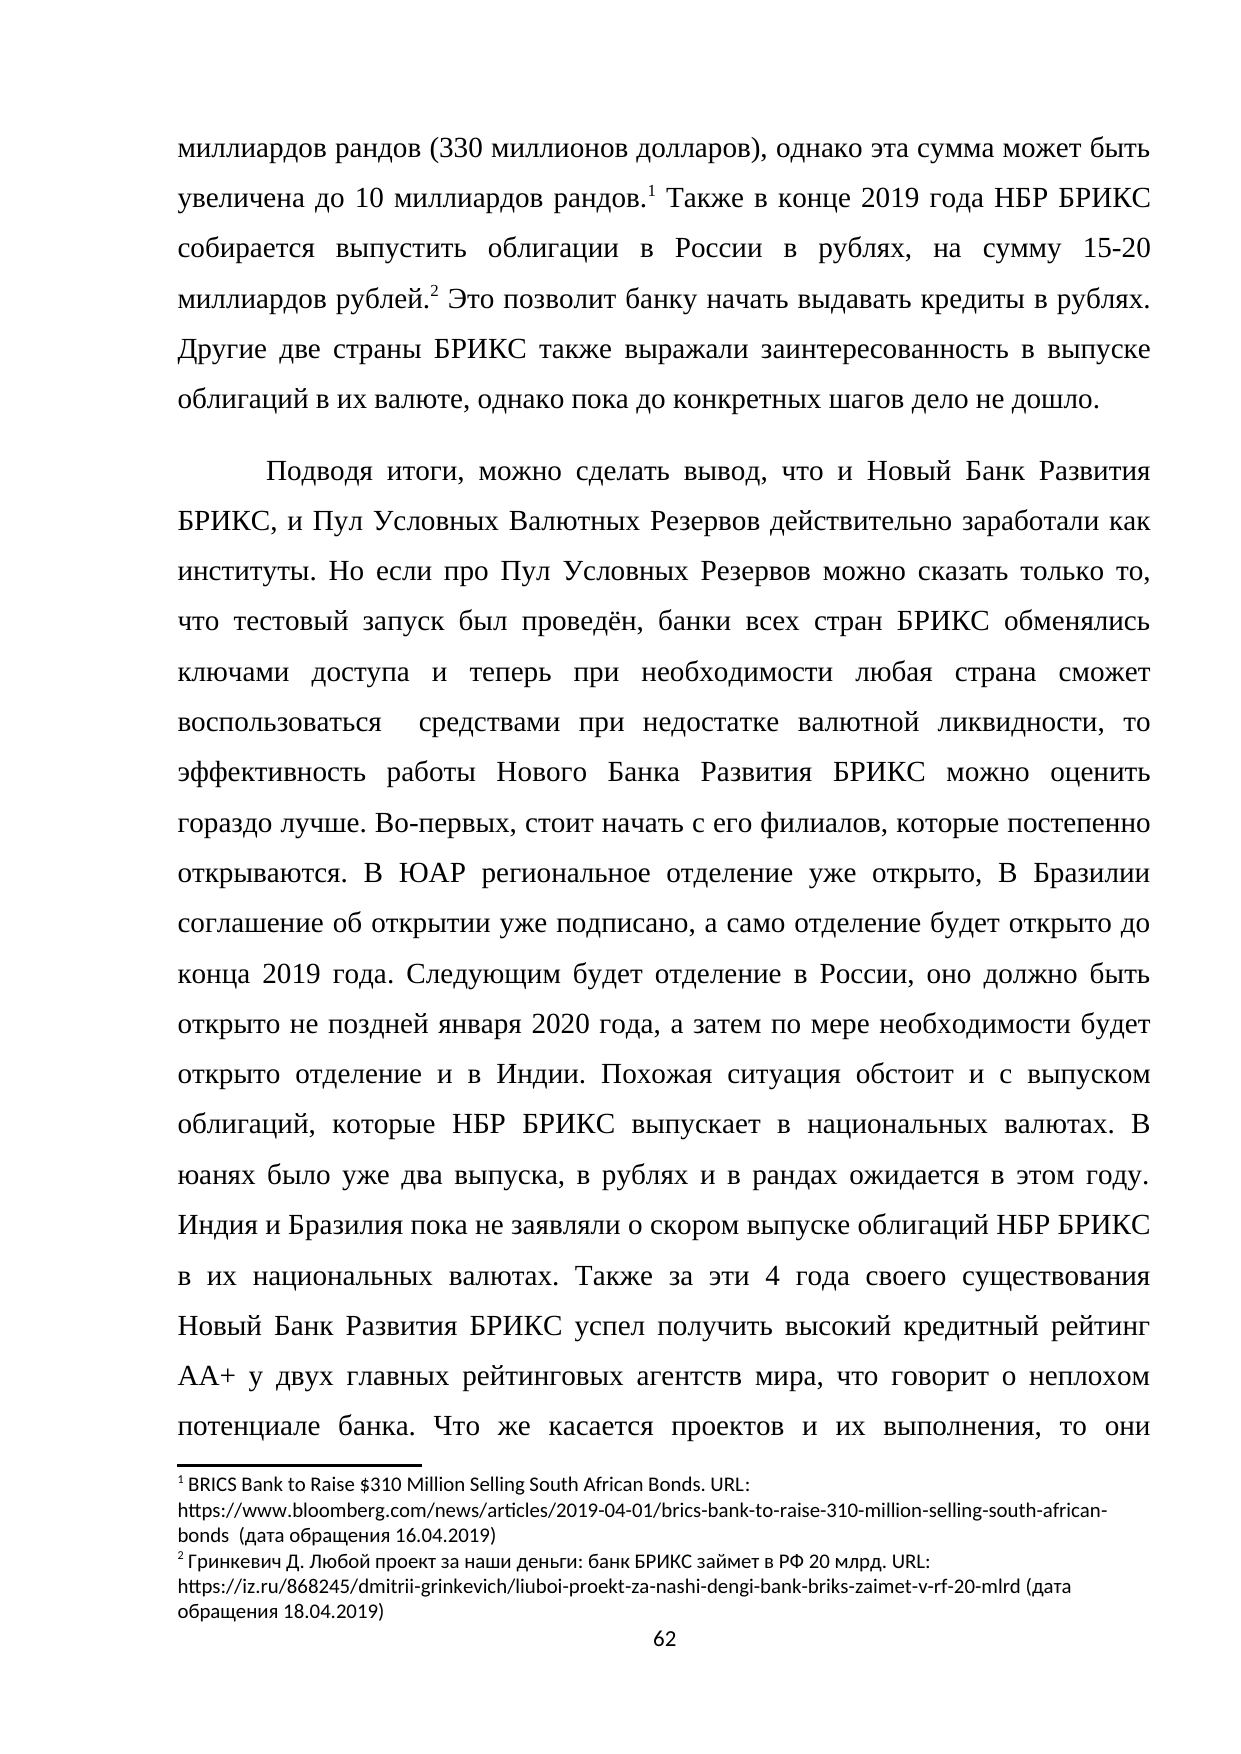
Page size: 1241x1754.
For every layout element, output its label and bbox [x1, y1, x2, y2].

text [177, 130, 1152, 415]
text [177, 453, 1152, 1442]
